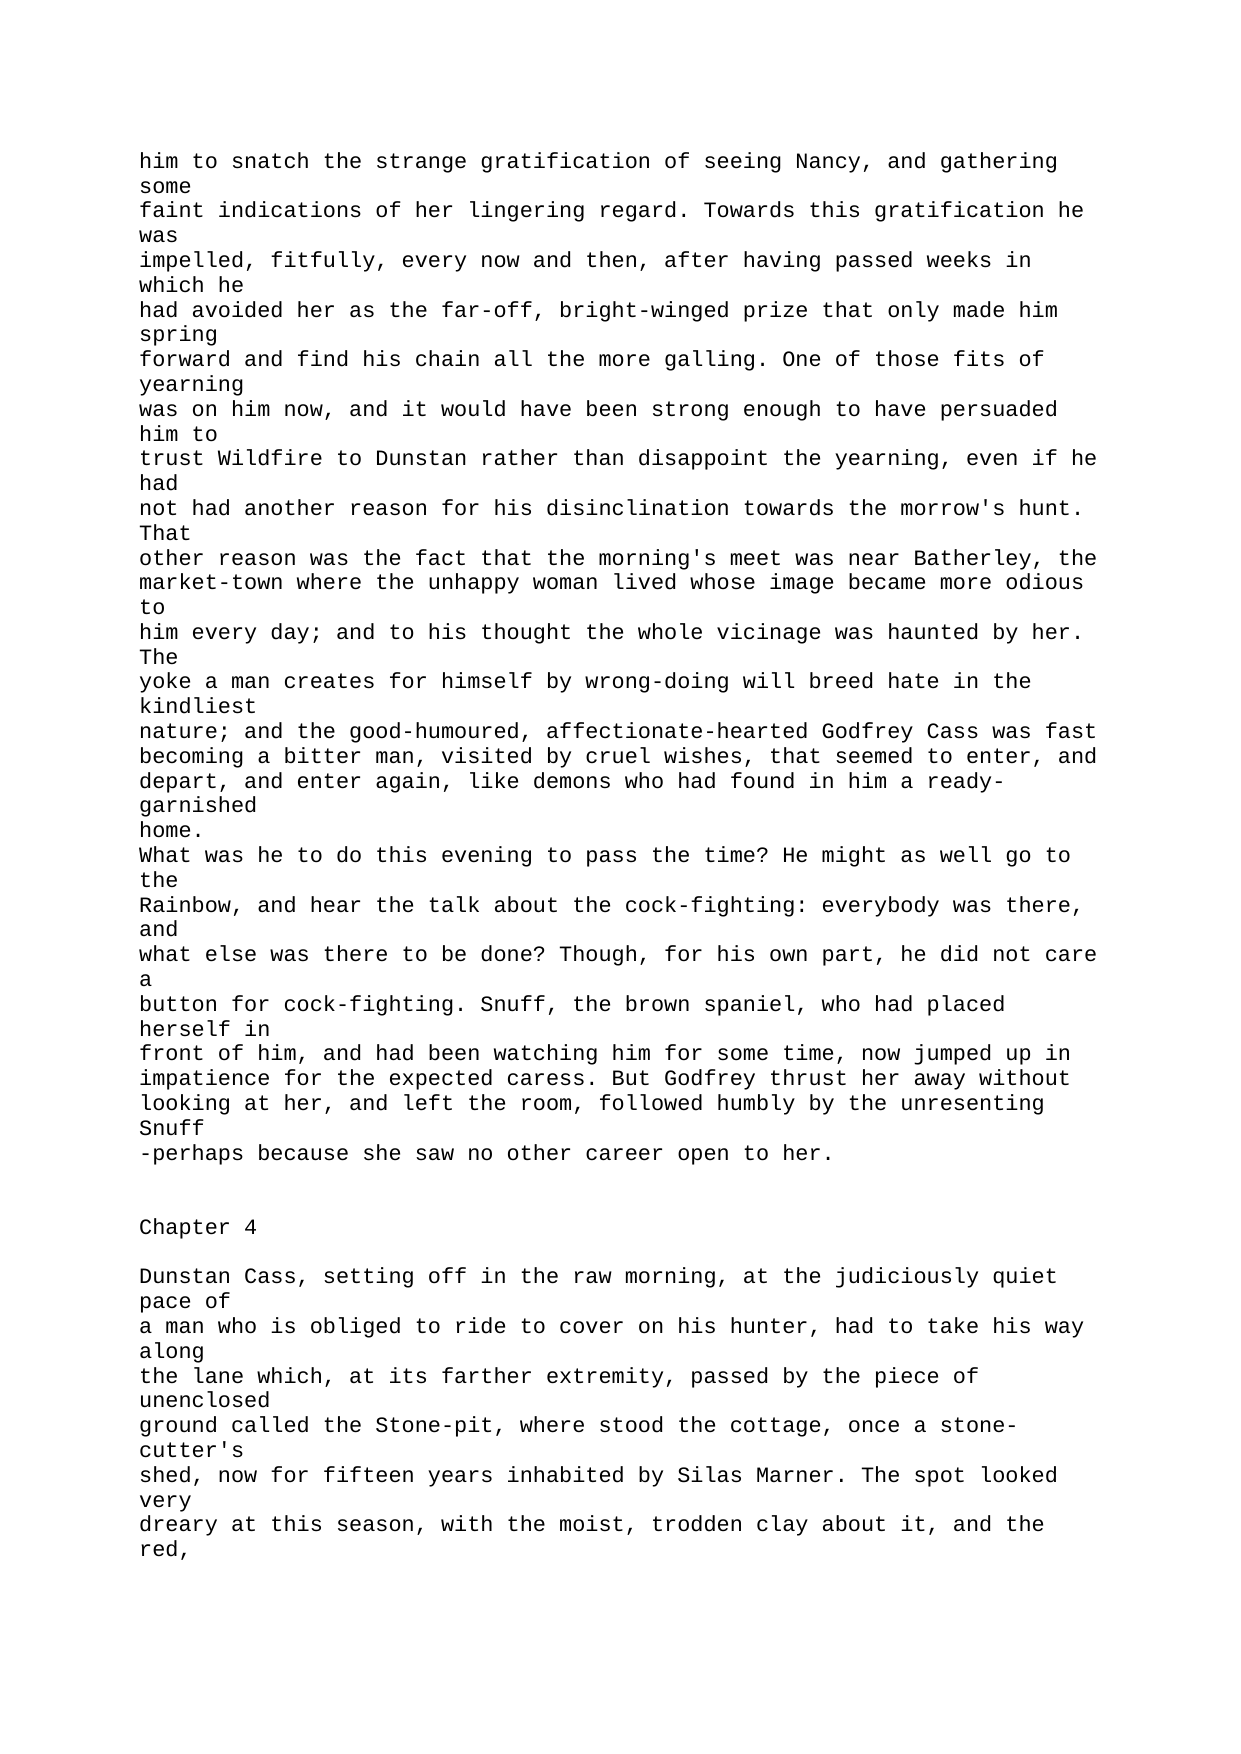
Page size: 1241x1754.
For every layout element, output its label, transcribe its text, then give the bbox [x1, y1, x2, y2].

text what else was there to be done? Though, for his own part, he did not care a [139, 943, 1101, 993]
text looking at her, and left the room, followed humbly by the unresenting Snuff [139, 1092, 1101, 1142]
text depart, and enter again, like demons who had found in him a ready-garnished [139, 770, 1101, 819]
text ground called the Stone-pit, where stood the cottage, once a stone-cutter's [139, 1414, 1101, 1464]
text market-town where the unhappy woman lived whose image became more odious to [139, 571, 1101, 621]
text not had another reason for his disinclination towards the morrow's hunt. That [139, 497, 1101, 547]
text -perhaps because she saw no other career open to her. [139, 1142, 1101, 1166]
text him every day; and to his thought the whole vicinage was haunted by her. The [139, 621, 1101, 671]
text forward and find his chain all the more galling. One of those fits of yearning [139, 348, 1101, 398]
text dreary at this season, with the moist, trodden clay about it, and the red, [139, 1513, 1101, 1563]
text nature; and the good-humoured, affectionate-hearted Godfrey Cass was fast [139, 720, 1101, 745]
text button for cock-fighting. Snuff, the brown spaniel, who had placed herself in [139, 993, 1101, 1042]
text impelled, fitfully, every now and then, after having passed weeks in which he [139, 249, 1101, 299]
text was on him now, and it would have been strong enough to have persuaded him to [139, 398, 1101, 447]
text front of him, and had been watching him for some time, now jumped up in [139, 1042, 1101, 1067]
text impatience for the expected caress. But Godfrey thrust her away without [139, 1067, 1101, 1092]
text home. [139, 819, 1101, 844]
text other reason was the fact that the morning's meet was near Batherley, the [139, 547, 1101, 571]
text the lane which, at its farther extremity, passed by the piece of unenclosed [139, 1365, 1101, 1414]
text trust Wildfire to Dunstan rather than disappoint the yearning, even if he had [139, 447, 1101, 497]
text What was he to do this evening to pass the time? He might as well go to the [139, 844, 1101, 894]
text Dunstan Cass, setting off in the raw morning, at the judiciously quiet pace of [139, 1266, 1101, 1315]
text Chapter 4 [139, 1216, 1101, 1241]
text Rainbow, and hear the talk about the cock-fighting: everybody was there, and [139, 894, 1101, 943]
text had avoided her as the far-off, bright-winged prize that only made him spring [139, 299, 1101, 348]
text a man who is obliged to ride to cover on his hunter, had to take his way along [139, 1315, 1101, 1365]
text shed, now for fifteen years inhabited by Silas Marner. The spot looked very [139, 1464, 1101, 1513]
text yoke a man creates for himself by wrong-doing will breed hate in the kindliest [139, 671, 1101, 720]
text him to snatch the strange gratification of seeing Nancy, and gathering some [139, 150, 1101, 199]
text faint indications of her lingering regard. Towards this gratification he was [139, 199, 1101, 249]
text becoming a bitter man, visited by cruel wishes, that seemed to enter, and [139, 745, 1101, 770]
